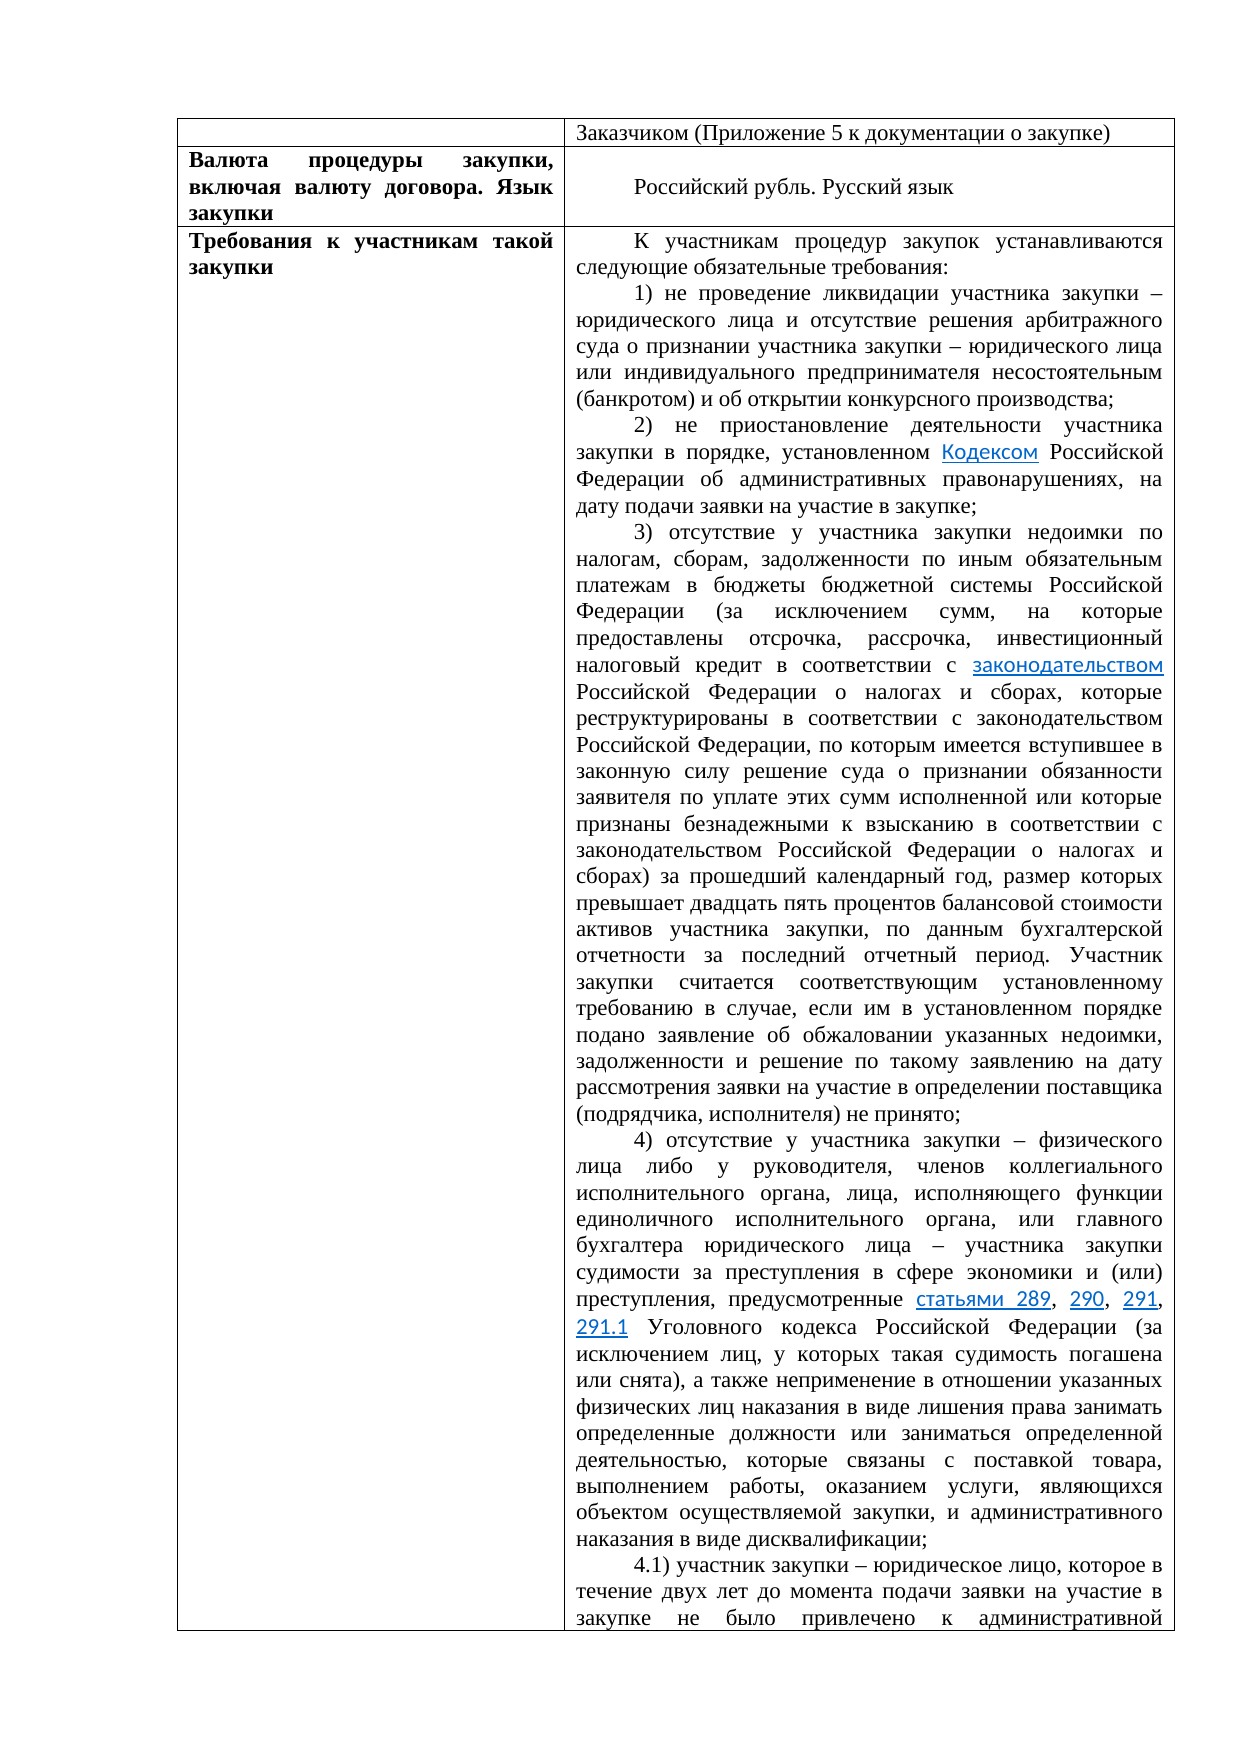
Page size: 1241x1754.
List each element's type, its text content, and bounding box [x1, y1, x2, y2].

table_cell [565, 227, 1174, 1630]
table_cell Валюта процедуры закупки, включая валюту договора. Язык закупки [178, 147, 564, 226]
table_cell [178, 227, 564, 1630]
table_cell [178, 119, 564, 146]
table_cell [565, 119, 1174, 146]
table_cell Российский рубль. Русский язык [565, 147, 1174, 226]
